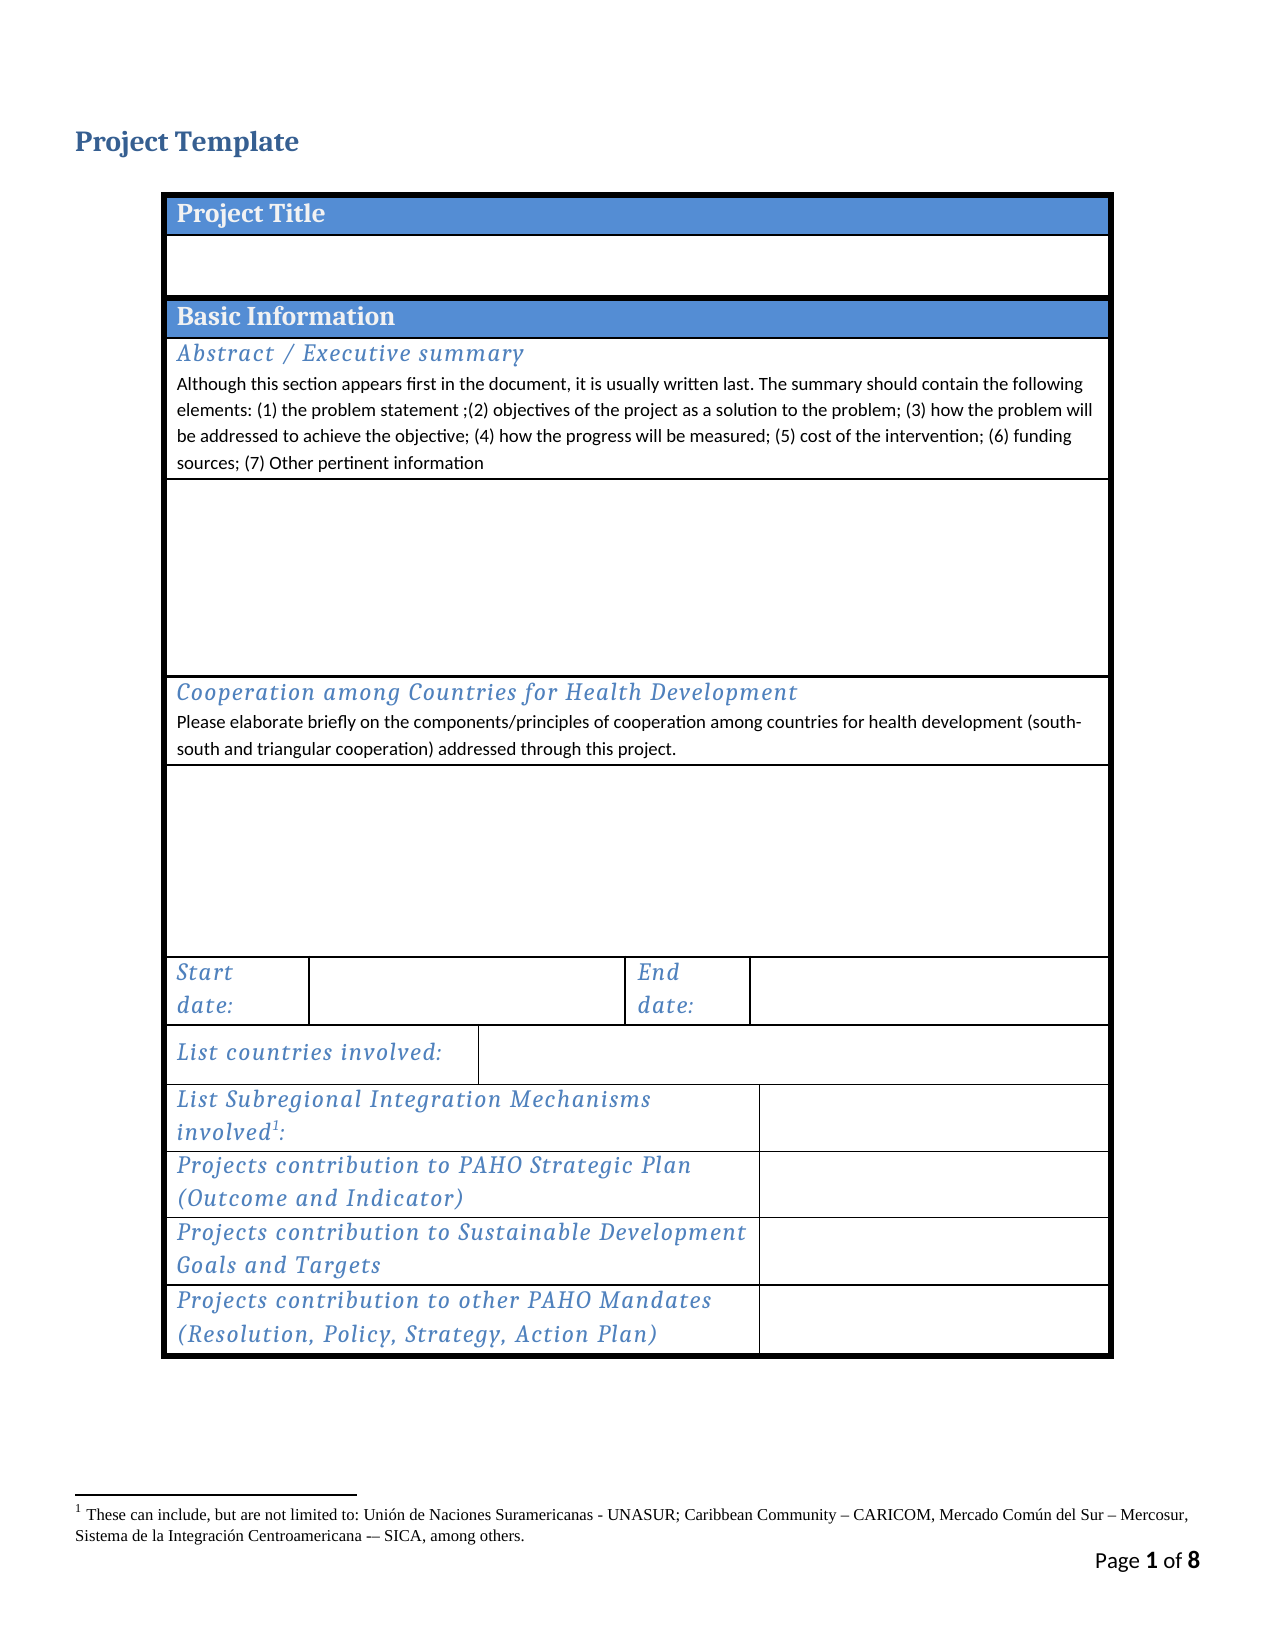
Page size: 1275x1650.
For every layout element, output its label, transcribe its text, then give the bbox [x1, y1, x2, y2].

table_cell [479, 1026, 1108, 1084]
table_cell [167, 766, 1108, 956]
table_cell List Subregional Integration Mechanisms involved: [167, 1085, 759, 1151]
table_cell Projects contribution to PAHO Strategic Plan (Outcome and Indicator) [167, 1152, 759, 1217]
table_cell List countries involved: [167, 1026, 478, 1084]
table_cell Projects contribution to Sustainable Development Goals and Targets [167, 1218, 759, 1284]
table_cell [760, 1152, 1108, 1217]
table_header Project Title [167, 198, 1108, 234]
table_cell [760, 1286, 1108, 1352]
table_cell Basic Information [167, 301, 1108, 337]
table_cell Start date: [167, 958, 308, 1024]
table_cell [760, 1218, 1108, 1284]
subtitle Project Template [75, 125, 1200, 158]
table_cell End date: [626, 958, 749, 1024]
table_cell [760, 1085, 1108, 1151]
table_cell Projects contribution to other PAHO Mandates (Resolution, Policy, Strategy, Action Plan) [167, 1286, 759, 1352]
table_cell [167, 480, 1108, 675]
table_cell [167, 236, 1108, 295]
table_cell Abstract / Executive summary Although this section appears first in the document, it is usually written last. The summary should contain the following elements: (1) the problem statement ;(2) objectives of the project as a solution to the problem; (3) how the problem will be addressed to achieve the objective; (4) how the progress will be measured; (5) cost of the intervention; (6) funding sources; (7) Other pertinent information [167, 339, 1108, 478]
table_cell [751, 958, 1108, 1024]
table_cell [310, 958, 624, 1024]
table_cell Cooperation among Countries for Health Development Please elaborate briefly on the components/principles of cooperation among countries for health development (south-south and triangular cooperation) addressed through this project. [167, 678, 1108, 763]
